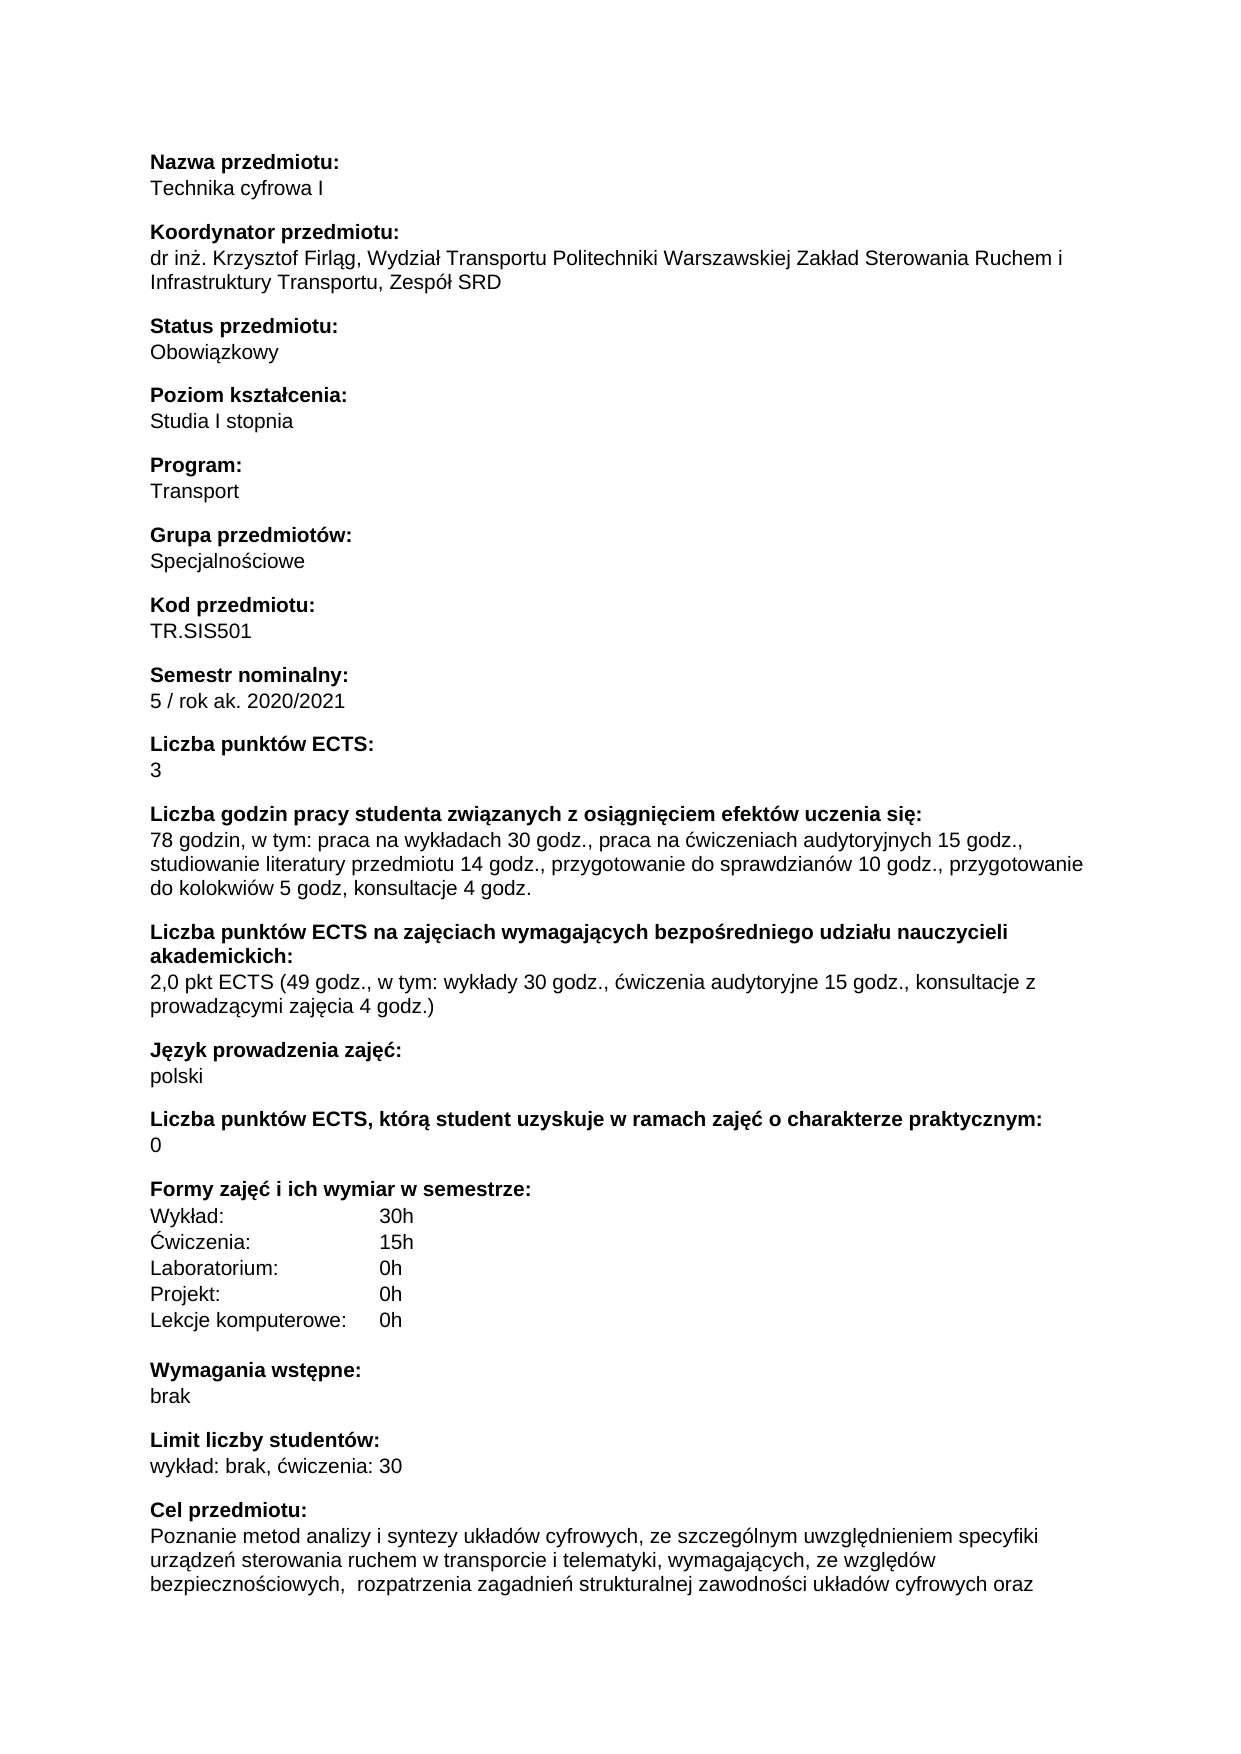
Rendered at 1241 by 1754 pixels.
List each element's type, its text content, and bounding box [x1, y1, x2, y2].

table_cell Laboratorium: [140, 1256, 367, 1280]
text Obowiązkowy [150, 339, 1090, 363]
table_cell Projekt: [140, 1282, 367, 1306]
text Poziom kształcenia: [150, 383, 1090, 407]
text Status przedmiotu: [150, 313, 1090, 337]
text Liczba punktów ECTS na zajęciach wymagających bezpośredniego udziału nauczycieli akademickich: [150, 920, 1090, 968]
text brak [150, 1384, 1090, 1408]
text Kod przedmiotu: [150, 593, 1090, 617]
text 78 godzin, w tym: praca na wykładach 30 godz., praca na ćwiczeniach audytoryjnych 15 godz., studiowanie literatury przedmiotu 14 godz., przygotowanie do sprawdzianów 10 godz., przygotowanie do kolokwiów 5 godz, konsultacje 4 godz. [150, 828, 1090, 900]
text 0 [150, 1133, 1090, 1157]
table_cell Ćwiczenia: [140, 1230, 367, 1254]
text Transport [150, 479, 1090, 503]
text Limit liczby studentów: [150, 1428, 1090, 1452]
text Nazwa przedmiotu: [150, 150, 1090, 174]
text 2,0 pkt ECTS (49 godz., w tym: wykłady 30 godz., ćwiczenia audytoryjne 15 godz., konsultacje z prowadzącymi zajęcia 4 godz.) [150, 970, 1090, 1018]
table_cell 15h [369, 1228, 597, 1254]
text Program: [150, 453, 1090, 477]
table_cell Lekcje komputerowe: [140, 1308, 367, 1332]
text Studia I stopnia [150, 409, 1090, 433]
table_cell 0h [369, 1254, 597, 1280]
text Cel przedmiotu: [150, 1497, 1090, 1521]
text Specjalnościowe [150, 549, 1090, 573]
text dr inż. Krzysztof Firląg, Wydział Transportu Politechniki Warszawskiej Zakład Sterowania Ruchem i Infrastruktury Transportu, Zespół SRD [150, 246, 1090, 294]
text Koordynator przedmiotu: [150, 220, 1090, 244]
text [150, 1523, 1090, 1595]
text 3 [150, 758, 1090, 782]
table_header 30h [369, 1204, 597, 1228]
text TR.SIS501 [150, 619, 1090, 643]
text Semestr nominalny: [150, 662, 1090, 686]
text Liczba godzin pracy studenta związanych z osiągnięciem efektów uczenia się: [150, 802, 1090, 826]
text Wymagania wstępne: [150, 1358, 1090, 1382]
text wykład: brak, ćwiczenia: 30 [150, 1454, 1090, 1478]
text Liczba punktów ECTS, którą student uzyskuje w ramach zajęć o charakterze praktycznym: [150, 1107, 1090, 1131]
text Liczba punktów ECTS: [150, 732, 1090, 756]
text Grupa przedmiotów: [150, 523, 1090, 547]
table_header Wykład: [140, 1204, 367, 1228]
text 5 / rok ak. 2020/2021 [150, 688, 1090, 712]
table_cell 0h [369, 1306, 597, 1332]
table_cell 0h [369, 1280, 597, 1306]
text Język prowadzenia zajęć: [150, 1037, 1090, 1061]
text polski [150, 1063, 1090, 1087]
text Technika cyfrowa I [150, 176, 1090, 200]
text Formy zajęć i ich wymiar w semestrze: [150, 1177, 1090, 1201]
